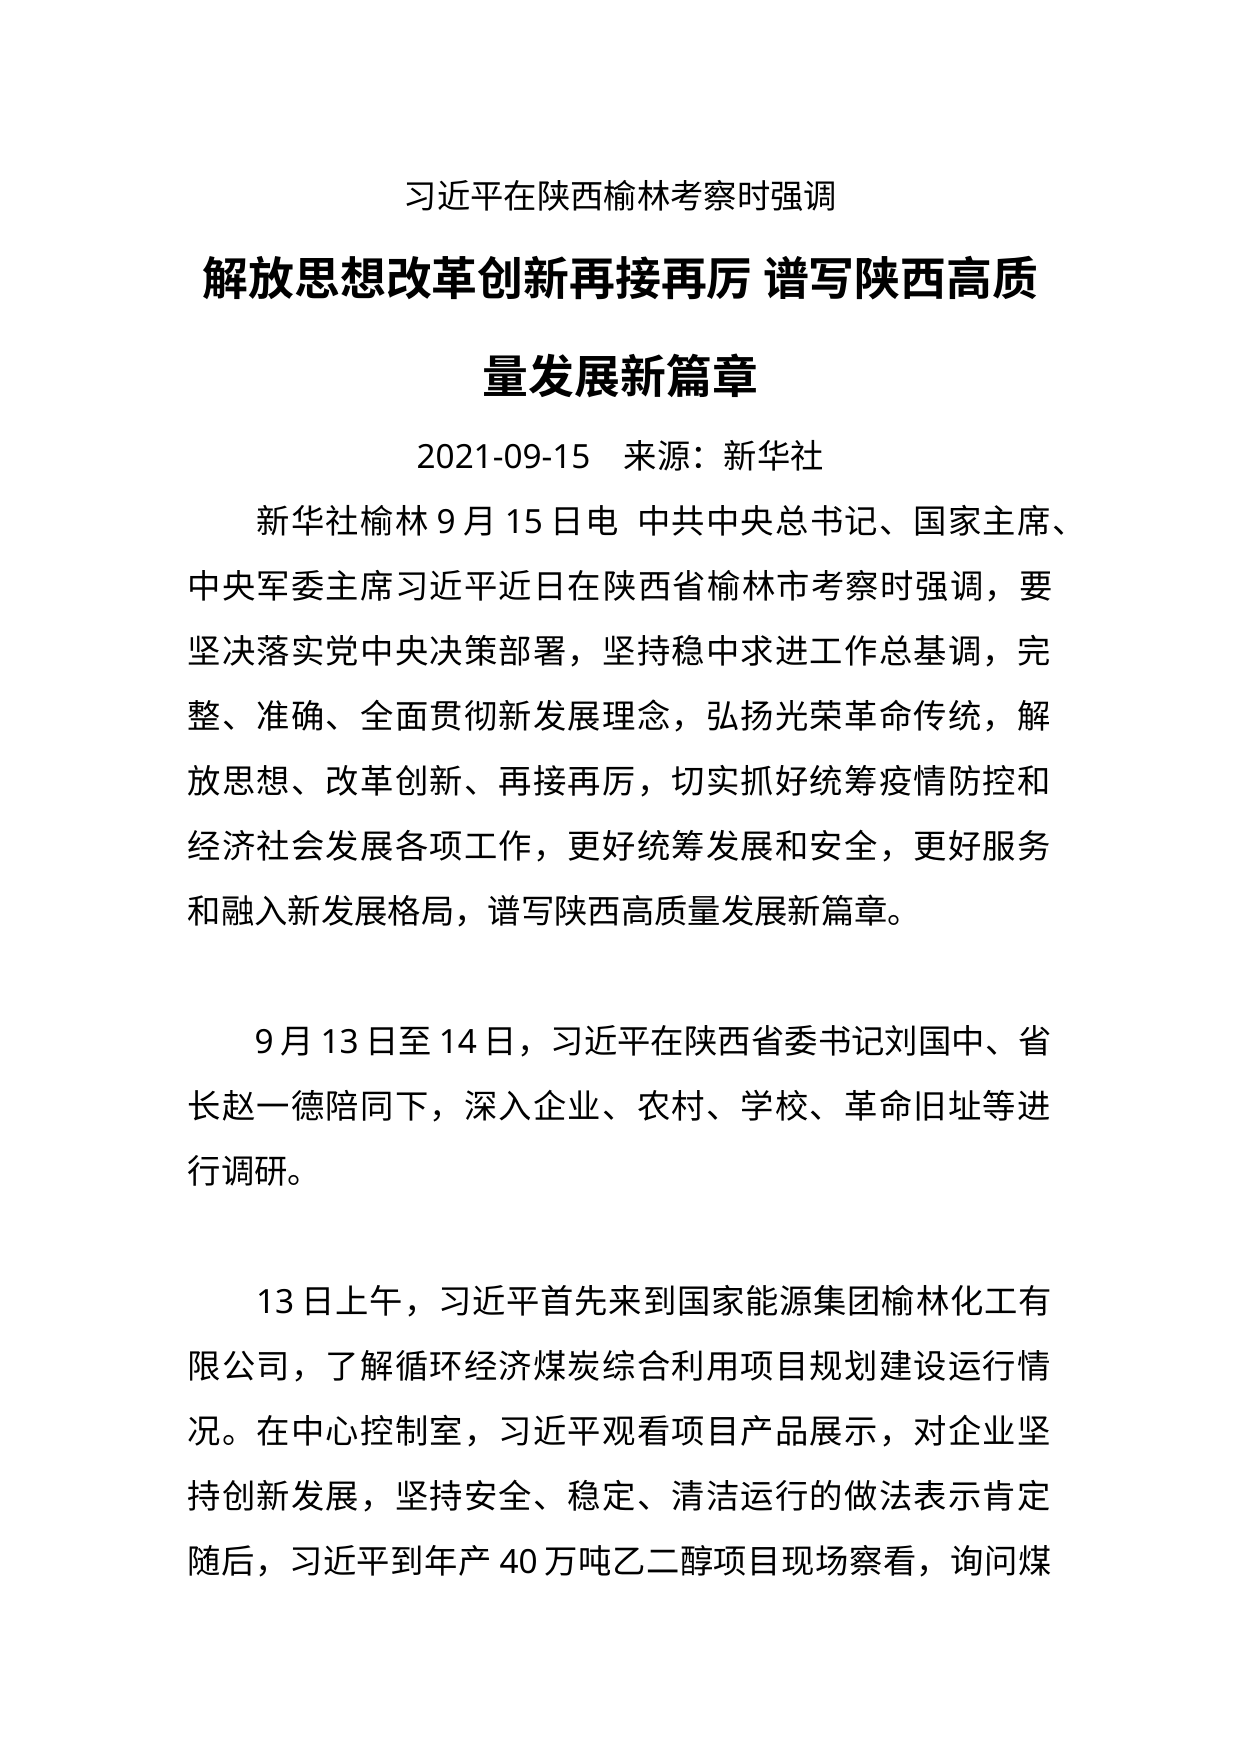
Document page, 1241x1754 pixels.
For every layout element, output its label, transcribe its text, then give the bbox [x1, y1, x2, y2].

text 解放思想改革创新再接再厉 谱写陕西高质量发展新篇章 [187, 227, 1053, 422]
text 2021-09-15 来源：新华社 [187, 422, 1053, 487]
text 新华社榆林9月15日电 中共中央总书记、国家主席、中央军委主席习近平近日在陕西省榆林市考察时强调，要坚决落实党中央决策部署，坚持稳中求进工作总基调，完整、准确、全面贯彻新发展理念，弘扬光荣革命传统，解放思想、改革创新、再接再厉，切实抓好统筹疫情防控和经济社会发展各项工作，更好统筹发展和安全，更好服务和融入新发展格局，谱写陕西高质量发展新篇章。 [187, 487, 1053, 942]
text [187, 1267, 1053, 1592]
text 9月13日至14日，习近平在陕西省委书记刘国中、省长赵一德陪同下，深入企业、农村、学校、革命旧址等进行调研。 [187, 1007, 1053, 1202]
text 习近平在陕西榆林考察时强调 [187, 162, 1053, 227]
